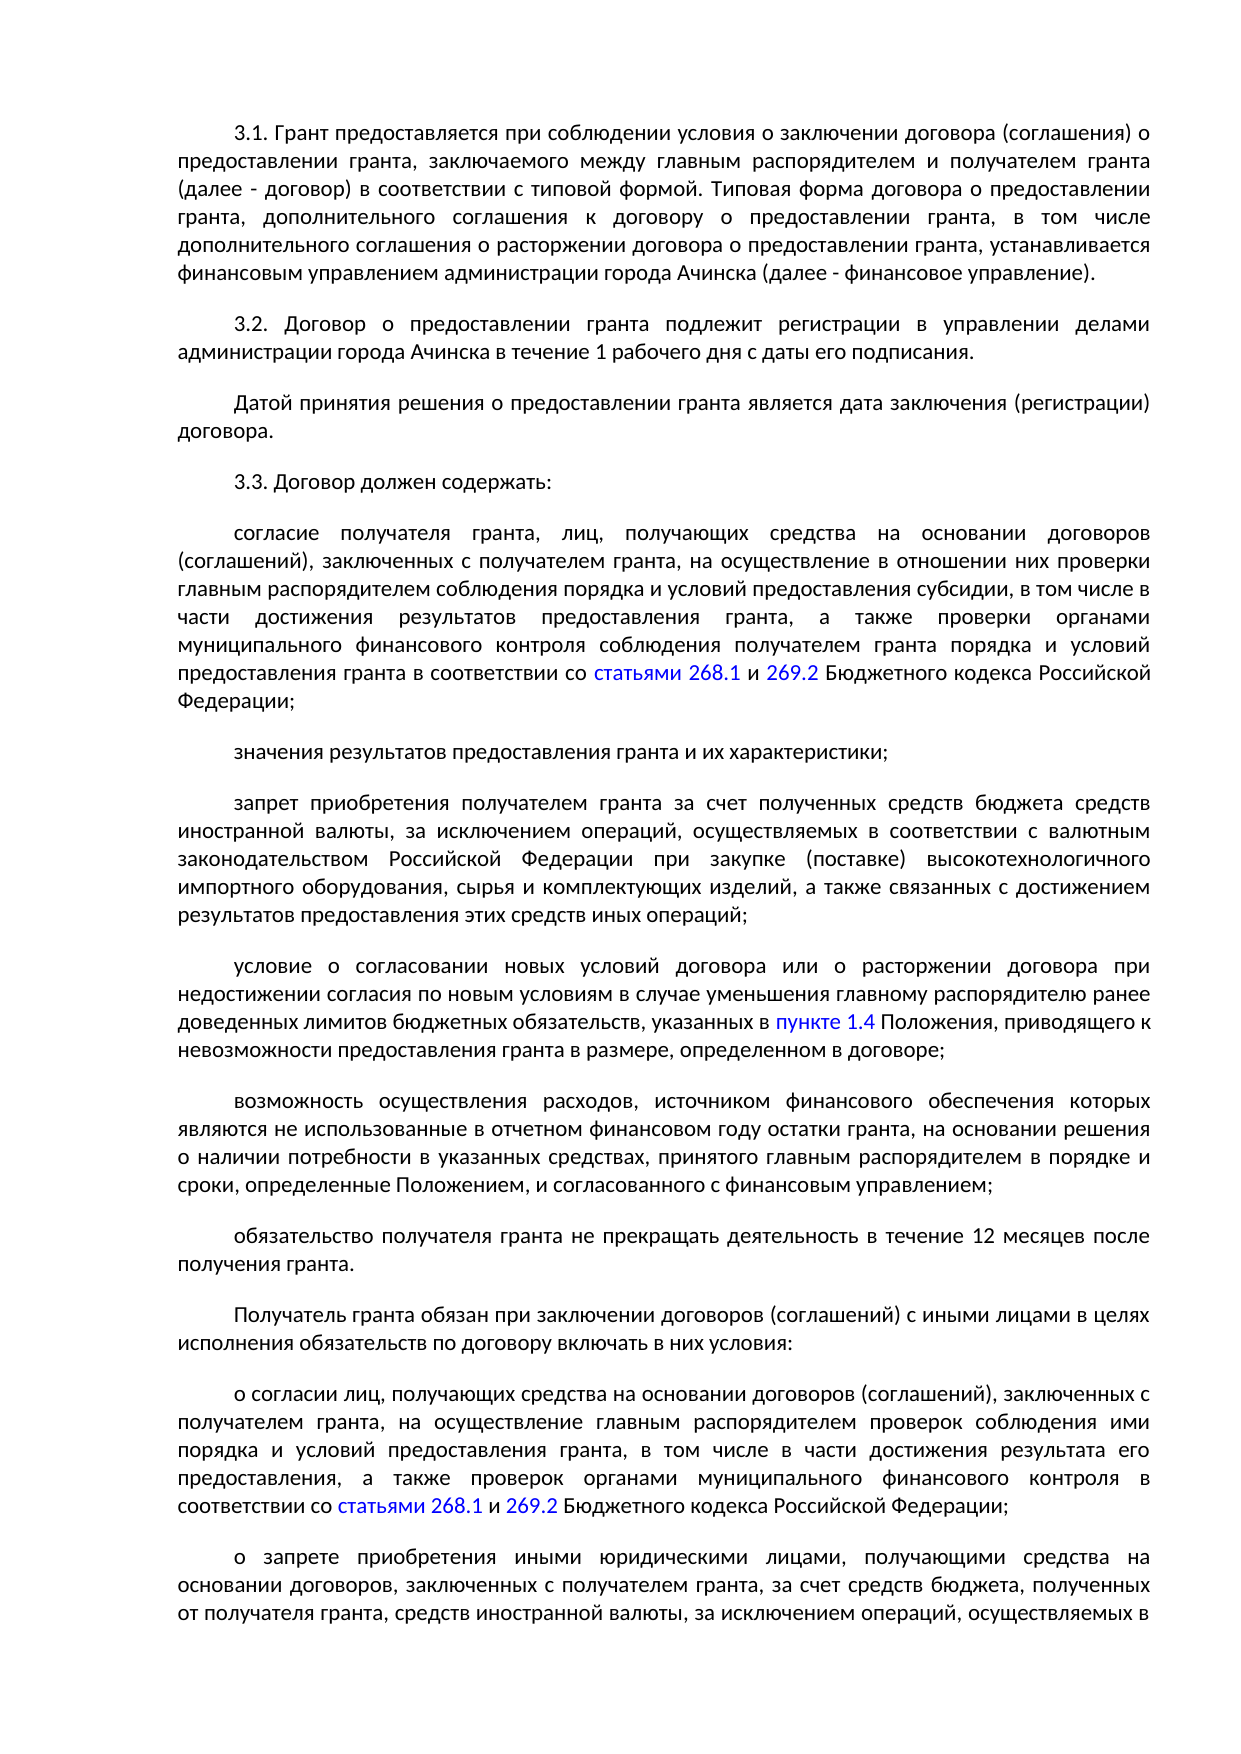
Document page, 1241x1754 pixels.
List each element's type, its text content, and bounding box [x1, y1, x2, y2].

text о согласии лиц, получающих средства на основании договоров (соглашений), заключенных с получателем гранта, на осуществление главным распорядителем проверок соблюдения ими порядка и условий предоставления гранта, в том числе в части достижения результата его предоставления, а также проверок органами муниципального финансового контроля в соответствии со статьями 268.1 и 269.2 Бюджетного кодекса Российской Федерации; [177, 1379, 1152, 1519]
text значения результатов предоставления гранта и их характеристики; [177, 737, 1152, 765]
text Получатель гранта обязан при заключении договоров (соглашений) с иными лицами в целях исполнения обязательств по договору включать в них условия: [177, 1300, 1152, 1356]
text согласие получателя гранта, лиц, получающих средства на основании договоров (соглашений), заключенных с получателем гранта, на осуществление в отношении них проверки главным распорядителем соблюдения порядка и условий предоставления субсидии, в том числе в части достижения результатов предоставления гранта, а также проверки органами муниципального финансового контроля соблюдения получателем гранта порядка и условий предоставления гранта в соответствии со статьями 268.1 и 269.2 Бюджетного кодекса Российской Федерации; [177, 518, 1152, 714]
text Датой принятия решения о предоставлении гранта является дата заключения (регистрации) договора. [177, 388, 1152, 444]
text запрет приобретения получателем гранта за счет полученных средств бюджета средств иностранной валюты, за исключением операций, осуществляемых в соответствии с валютным законодательством Российской Федерации при закупке (поставке) высокотехнологичного импортного оборудования, сырья и комплектующих изделий, а также связанных с достижением результатов предоставления этих средств иных операций; [177, 788, 1152, 928]
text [177, 1542, 1152, 1626]
text обязательство получателя гранта не прекращать деятельность в течение 12 месяцев после получения гранта. [177, 1221, 1152, 1277]
text 3.3. Договор должен содержать: [177, 467, 1152, 495]
text 3.2. Договор о предоставлении гранта подлежит регистрации в управлении делами администрации города Ачинска в течение 1 рабочего дня с даты его подписания. [177, 309, 1152, 365]
text возможность осуществления расходов, источником финансового обеспечения которых являются не использованные в отчетном финансовом году остатки гранта, на основании решения о наличии потребности в указанных средствах, принятого главным распорядителем в порядке и сроки, определенные Положением, и согласованного с финансовым управлением; [177, 1086, 1152, 1198]
text 3.1. Грант предоставляется при соблюдении условия о заключении договора (соглашения) о предоставлении гранта, заключаемого между главным распорядителем и получателем гранта (далее - договор) в соответствии с типовой формой. Типовая форма договора о предоставлении гранта, дополнительного соглашения к договору о предоставлении гранта, в том числе дополнительного соглашения о расторжении договора о предоставлении гранта, устанавливается финансовым управлением администрации города Ачинска (далее - финансовое управление). [177, 118, 1152, 286]
text условие о согласовании новых условий договора или о расторжении договора при недостижении согласия по новым условиям в случае уменьшения главному распорядителю ранее доведенных лимитов бюджетных обязательств, указанных в пункте 1.4 Положения, приводящего к невозможности предоставления гранта в размере, определенном в договоре; [177, 951, 1152, 1063]
